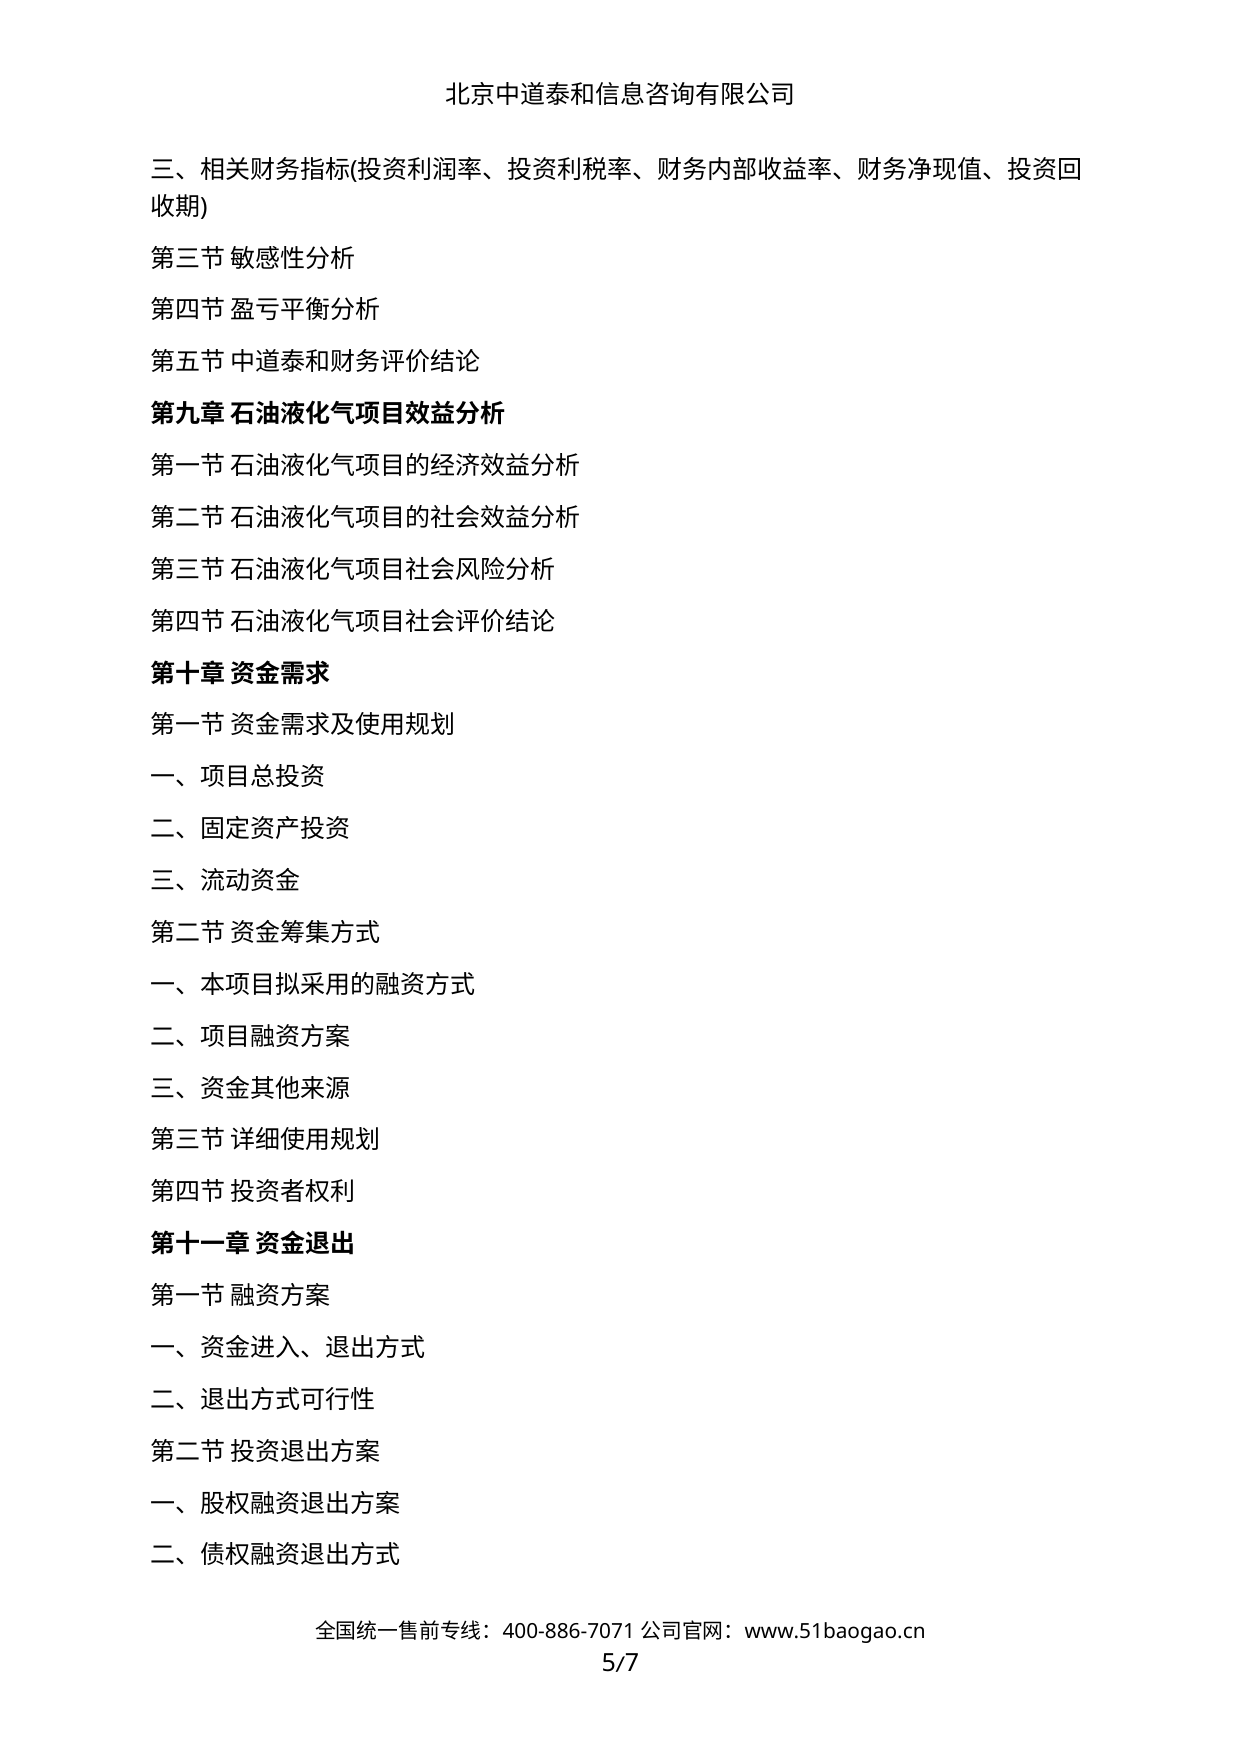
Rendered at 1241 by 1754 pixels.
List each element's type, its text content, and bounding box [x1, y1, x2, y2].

text 一、股权融资退出方案 [150, 1483, 1090, 1519]
text 第四节 石油液化气项目社会评价结论 [150, 601, 1090, 637]
text 一、资金进入、退出方式 [150, 1327, 1090, 1364]
text 一、本项目拟采用的融资方式 [150, 964, 1090, 1001]
text 第三节 敏感性分析 [150, 238, 1090, 274]
text 第一节 石油液化气项目的经济效益分析 [150, 446, 1090, 482]
text 三、资金其他来源 [150, 1068, 1090, 1104]
text 第一节 融资方案 [150, 1276, 1090, 1312]
text 二、固定资产投资 [150, 809, 1090, 845]
text 第九章 石油液化气项目效益分析 [150, 394, 1090, 430]
text 第二节 投资退出方案 [150, 1431, 1090, 1467]
text 二、退出方式可行性 [150, 1379, 1090, 1416]
text 第五节 中道泰和财务评价结论 [150, 342, 1090, 378]
text 第十一章 资金退出 [150, 1224, 1090, 1260]
text 一、项目总投资 [150, 757, 1090, 793]
text 第十章 资金需求 [150, 653, 1090, 689]
text 第二节 石油液化气项目的社会效益分析 [150, 497, 1090, 534]
text 二、债权融资退出方式 [150, 1535, 1090, 1571]
text 第三节 石油液化气项目社会风险分析 [150, 549, 1090, 586]
text 第四节 盈亏平衡分析 [150, 290, 1090, 326]
text 第一节 资金需求及使用规划 [150, 705, 1090, 741]
text 第三节 详细使用规划 [150, 1120, 1090, 1156]
text 第四节 投资者权利 [150, 1172, 1090, 1208]
text 二、项目融资方案 [150, 1016, 1090, 1052]
text 三、相关财务指标(投资利润率、投资利税率、财务内部收益率、财务净现值、投资回收期) [150, 150, 1090, 222]
text 第二节 资金筹集方式 [150, 912, 1090, 949]
text 三、流动资金 [150, 861, 1090, 897]
